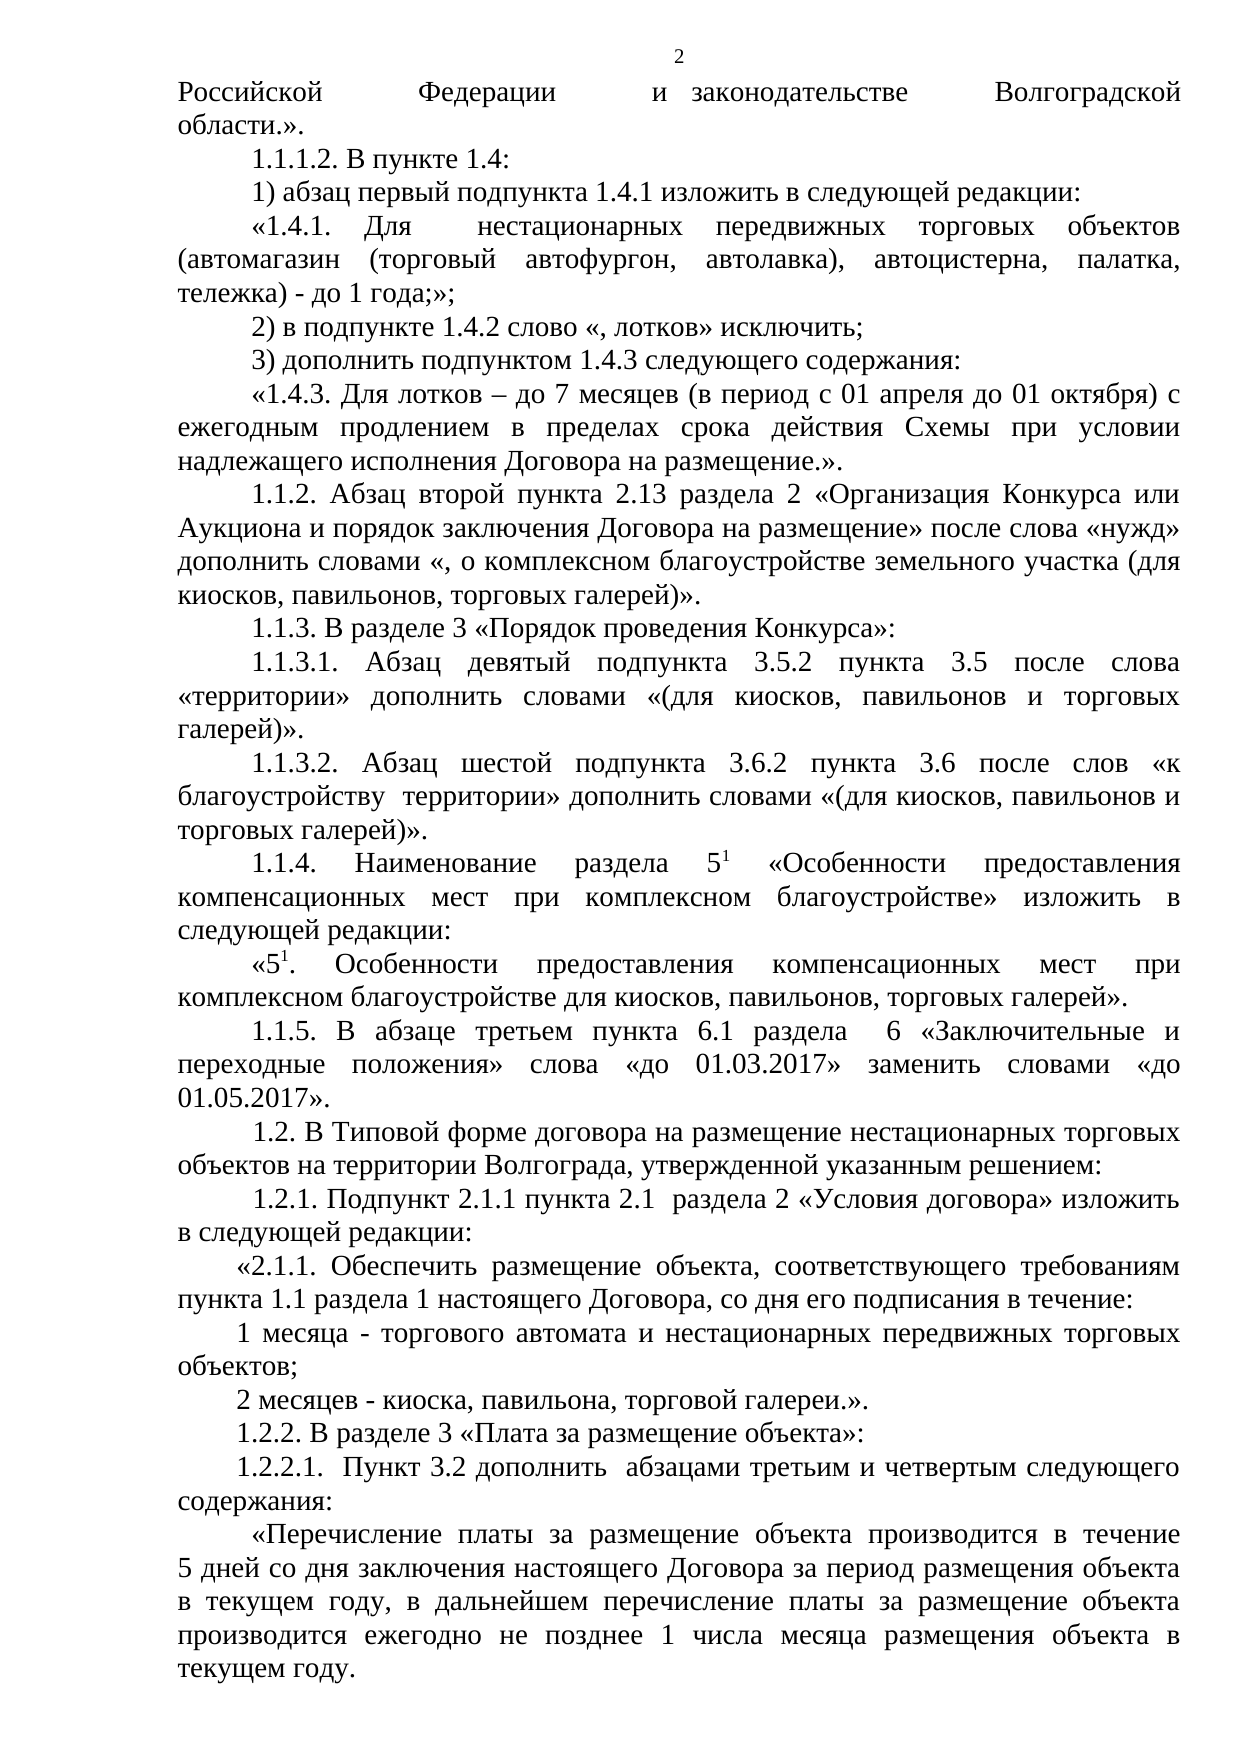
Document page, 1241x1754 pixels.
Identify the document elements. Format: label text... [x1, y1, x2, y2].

text «51. Особенности предоставления компенсационных мест при комплексном благоустройстве для киосков, павильонов, торговых галерей». [177, 946, 1181, 1013]
text «Перечисление платы за размещение объекта производится в течение 5 дней со дня заключения настоящего Договора за период размещения объекта в текущем году, в дальнейшем перечисление платы за размещение объекта производится ежегодно не позднее 1 числа месяца размещения объекта в текущем году. [177, 1516, 1181, 1684]
text 3) дополнить подпунктом 1.4.3 следующего содержания: [177, 342, 1181, 376]
text 1.1.3.1. Абзац девятый подпункта 3.5.2 пункта 3.5 после слова «территории» дополнить словами «(для киосков, павильонов и торговых галерей)». [177, 644, 1181, 745]
text 1.2.2. В разделе 3 «Плата за размещение объекта»: [177, 1416, 1181, 1449]
text 1.1.5. В абзаце третьем пункта 6.1 раздела 6 «Заключительные и переходные положения» слова «до 01.03.2017» заменить словами «до 01.05.2017». [177, 1013, 1181, 1114]
text «1.4.1. Для нестационарных передвижных торговых объектов (автомагазин (торговый автофургон, автолавка), автоцистерна, палатка, тележка) - до 1 года;»; [177, 208, 1181, 309]
text «1.4.3. Для лотков – до 7 месяцев (в период с 01 апреля до 01 октября) с ежегодным продлением в пределах срока действия Схемы при условии надлежащего исполнения Договора на размещение.». [177, 376, 1181, 476]
text «2.1.1. Обеспечить размещение объекта, соответствующего требованиям пункта 1.1 раздела 1 настоящего Договора, со дня его подписания в течение: [177, 1248, 1181, 1315]
text 1.2. В Типовой форме договора на размещение нестационарных торговых объектов на территории Волгограда, утвержденной указанным решением: [177, 1114, 1181, 1181]
text 1.1.4. Наименование раздела 51 «Особенности предоставления компенсационных мест при комплексном благоустройстве» изложить в следующей редакции: [177, 845, 1181, 946]
text 1.1.1.2. В пункте 1.4: [177, 141, 1181, 174]
text 1) абзац первый подпункта 1.4.1 изложить в следующей редакции: [177, 174, 1181, 208]
text 2) в подпункте 1.4.2 слово «, лотков» исключить; [177, 309, 1181, 342]
text 1.1.3.2. Абзац шестой подпункта 3.6.2 пункта 3.6 после слов «к благоустройству территории» дополнить словами «(для киосков, павильонов и торговых галерей)». [177, 745, 1181, 845]
text 1.1.2. Абзац второй пункта 2.13 раздела 2 «Организация Конкурса или Аукциона и порядок заключения Договора на размещение» после слова «нужд» дополнить словами «, о комплексном благоустройстве земельного участка (для киосков, павильонов, торговых галерей)». [177, 476, 1181, 611]
text 1.2.2.1. Пункт 3.2 дополнить абзацами третьим и четвертым следующего содержания: [177, 1449, 1181, 1516]
text 2 месяцев - киоска, павильона, торговой галереи.». [177, 1382, 1181, 1416]
text 1 месяца - торгового автомата и нестационарных передвижных торговых объектов; [177, 1315, 1181, 1382]
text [177, 74, 1181, 141]
text 1.2.1. Подпункт 2.1.1 пункта 2.1 раздела 2 «Условия договора» изложить в следующей редакции: [177, 1181, 1181, 1248]
text 1.1.3. В разделе 3 «Порядок проведения Конкурса»: [177, 611, 1181, 644]
